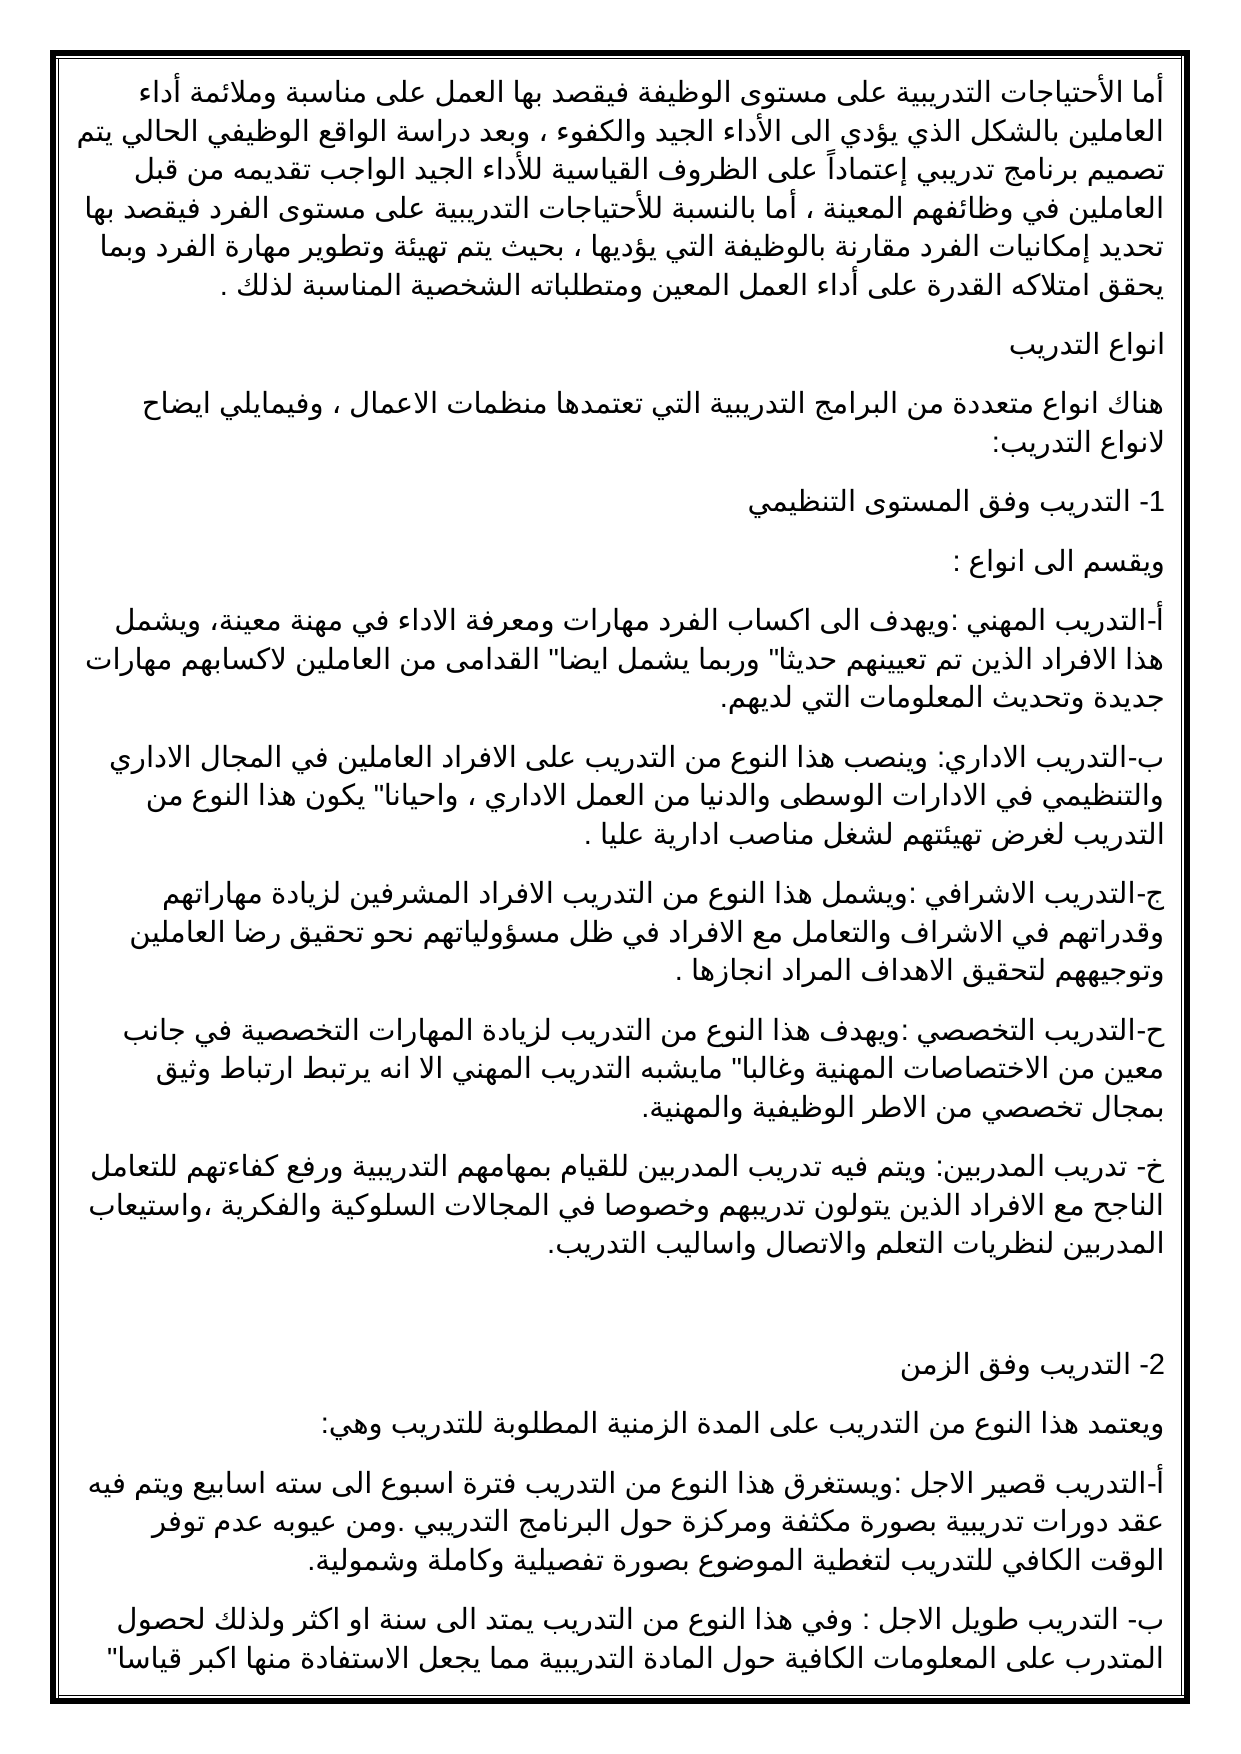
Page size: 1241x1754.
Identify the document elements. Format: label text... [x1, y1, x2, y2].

text أ-التدريب قصير الاجل :ويستغرق هذا النوع من التدريب فترة اسبوع الى سته اسابيع ويتم فيه عقد دورات تدريبية بصورة مكثفة ومركزة حول البرنامج التدريبي .ومن عيوبه عدم توفر الوقت الكافي للتدريب لتغطية الموضوع بصورة تفصيلية وكاملة وشمولية. [75, 1466, 1165, 1577]
text ويعتمد هذا النوع من التدريب على المدة الزمنية المطلوبة للتدريب وهي: [75, 1407, 1165, 1440]
text ج-التدريب الاشرافي :ويشمل هذا النوع من التدريب الافراد المشرفين لزيادة مهاراتهم وقدراتهم في الاشراف والتعامل مع الافراد في ظل مسؤولياتهم نحو تحقيق رضا العاملين وتوجيههم لتحقيق الاهداف المراد انجازها . [75, 876, 1165, 987]
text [75, 75, 1165, 301]
text ح-التدريب التخصصي :ويهدف هذا النوع من التدريب لزيادة المهارات التخصصية في جانب معين من الاختصاصات المهنية وغالبا" مايشبه التدريب المهني الا انه يرتبط ارتباط وثيق بمجال تخصصي من الاطر الوظيفية والمهنية. [75, 1012, 1165, 1123]
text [75, 1602, 1165, 1674]
text انواع التدريب [75, 327, 1165, 361]
text خ- تدريب المدربين: ويتم فيه تدريب المدربين للقيام بمهامهم التدريبية ورفع كفاءتهم للتعامل الناجح مع الافراد الذين يتولون تدريبهم وخصوصا في المجالات السلوكية والفكرية ،واستيعاب المدربين لنظريات التعلم والاتصال واساليب التدريب. [75, 1149, 1165, 1259]
text هناك انواع متعددة من البرامج التدريبية التي تعتمدها منظمات الاعمال ، وفيمايلي ايضاح لانواع التدريب: [75, 386, 1165, 458]
text ب-التدريب الاداري: وينصب هذا النوع من التدريب على الافراد العاملين في المجال الاداري والتنظيمي في الادارات الوسطى والدنيا من العمل الاداري ، واحيانا" يكون هذا النوع من التدريب لغرض تهيئتهم لشغل مناصب ادارية عليا . [75, 739, 1165, 850]
text ويقسم الى انواع : [75, 544, 1165, 577]
text 2- التدريب وفق الزمن [75, 1347, 1165, 1381]
text 1- التدريب وفق المستوى التنظيمي [75, 484, 1165, 518]
text أ-التدريب المهني :ويهدف الى اكساب الفرد مهارات ومعرفة الاداء في مهنة معينة، ويشمل هذا الافراد الذين تم تعيينهم حديثا" وربما يشمل ايضا" القدامى من العاملين لاكسابهم مهارات جديدة وتحديث المعلومات التي لديهم. [75, 603, 1165, 714]
